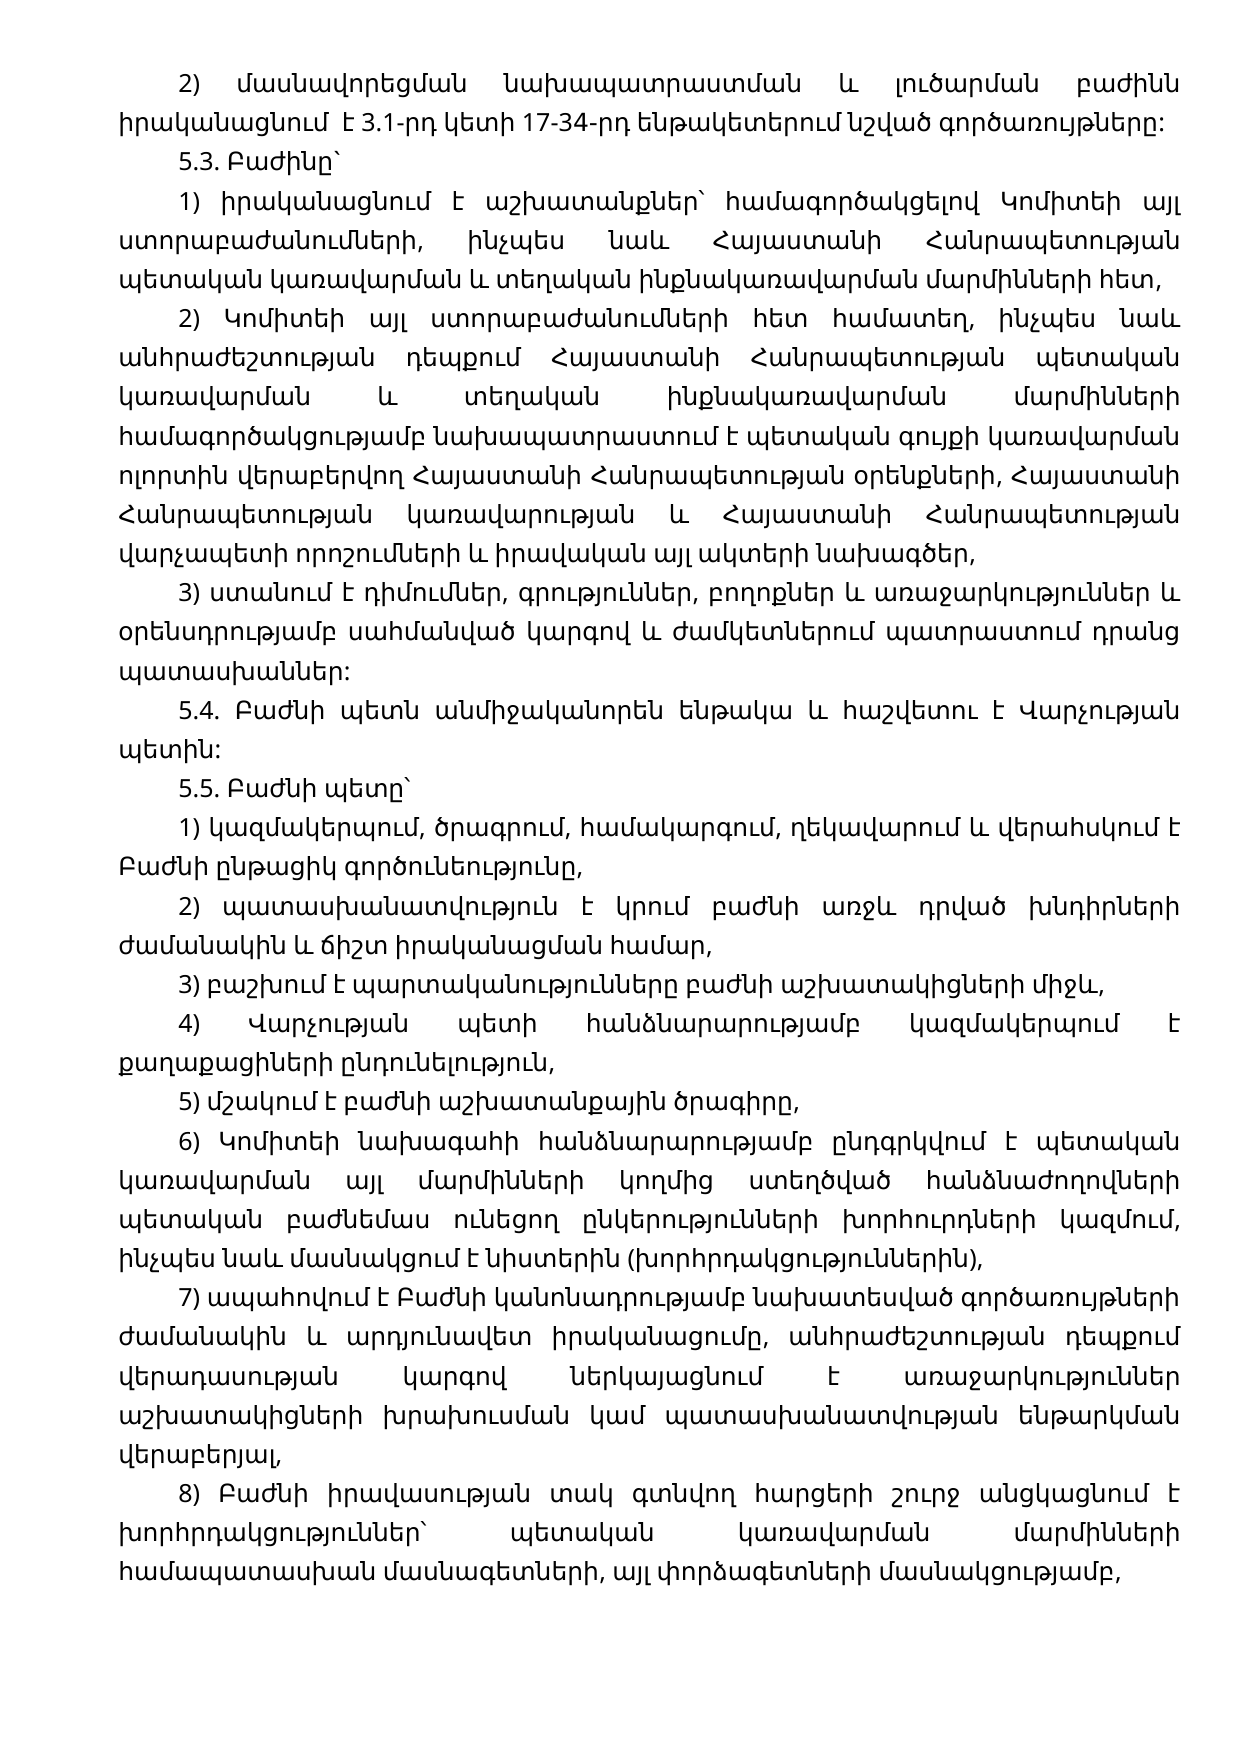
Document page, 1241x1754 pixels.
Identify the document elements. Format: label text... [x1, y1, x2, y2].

text 8) Բաժնի իրավասության տակ գտնվող հարցերի շուրջ անցկացնում է խորհրդակցություններ՝ պետական կառավարման մարմինների համապատասխան մասնագետների, այլ փորձագետների մասնակցությամբ, [118, 1476, 1181, 1588]
text 3) բաշխում է պարտականությունները բաժնի աշխատակիցների միջև, [118, 966, 1181, 1001]
text 6) Կոմիտեի նախագահի հանձնարարությամբ ընդգրկվում է պետական կառավարման այլ մարմինների կողմից ստեղծված հանձնաժողովների պետական բաժնեմաս ունեցող ընկերությունների խորհուրդների կազմում, ինչպես նաև մասնակցում է նիստերին (խորհրդակցություններին), [118, 1123, 1181, 1275]
text 3) ստանում է դիմումներ, գրություններ, բողոքներ և առաջարկություններ և օրենսդրությամբ սահմանված կարգով և ժամկետներում պատրաստում դրանց պատասխաններ: [118, 575, 1181, 687]
text 2) մասնավորեցման նախապատրաստման և լուծարման բաժինն իրականացնում է 3.1-րդ կետի 17-34-րդ ենթակետերում նշված գործառույթները: [118, 66, 1181, 139]
text 5.3. Բաժինը` [118, 144, 1181, 178]
text 4) Վարչության պետի հանձնարարությամբ կազմակերպում է քաղաքացիների ընդունելություն, [118, 1006, 1181, 1079]
text 1) իրականացնում է աշխատանքներ՝ համագործակցելով Կոմիտեի այլ ստորաբաժանումների, ինչպես նաև Հայաստանի Հանրապետության պետական կառավարման և տեղական ինքնակառավարման մարմինների հետ, [118, 183, 1181, 296]
text 2) պատասխանատվություն է կրում բաժնի առջև դրված խնդիրների ժամանակին և ճիշտ իրականացման համար, [118, 888, 1181, 961]
text 5) մշակում է բաժնի աշխատանքային ծրագիրը, [118, 1084, 1181, 1118]
text 5.5. Բաժնի պետը՝ [118, 771, 1181, 805]
text 7) ապահովում է Բաժնի կանոնադրությամբ նախատեսված գործառույթների ժամանակին և արդյունավետ իրականացումը, անհրաժեշտության դեպքում վերադասության կարգով ներկայացնում է առաջարկություններ աշխատակիցների խրախուսման կամ պատասխանատվության ենթարկման վերաբերյալ, [118, 1280, 1181, 1471]
text 2) Կոմիտեի այլ ստորաբաժանումների հետ համատեղ, ինչպես նաև անհրաժեշտության դեպքում Հայաստանի Հանրապետության պետական կառավարման և տեղական ինքնակառավարման մարմինների համագործակցությամբ նախապատրաստում է պետական գույքի կառավարման ոլորտին վերաբերվող Հայաստանի Հանրապետության օրենքների, Հայաստանի Հանրապետության կառավարության և Հայաստանի Հանրապետության վարչապետի որոշումների և իրավական այլ ակտերի նախագծեր, [118, 301, 1181, 570]
text 1) կազմակերպում, ծրագրում, համակարգում, ղեկավարում և վերահսկում է Բաժնի ընթացիկ գործունեությունը, [118, 810, 1181, 883]
text 5.4. Բաժնի պետն անմիջականորեն ենթակա և հաշվետու է Վարչության պետին: [118, 692, 1181, 766]
